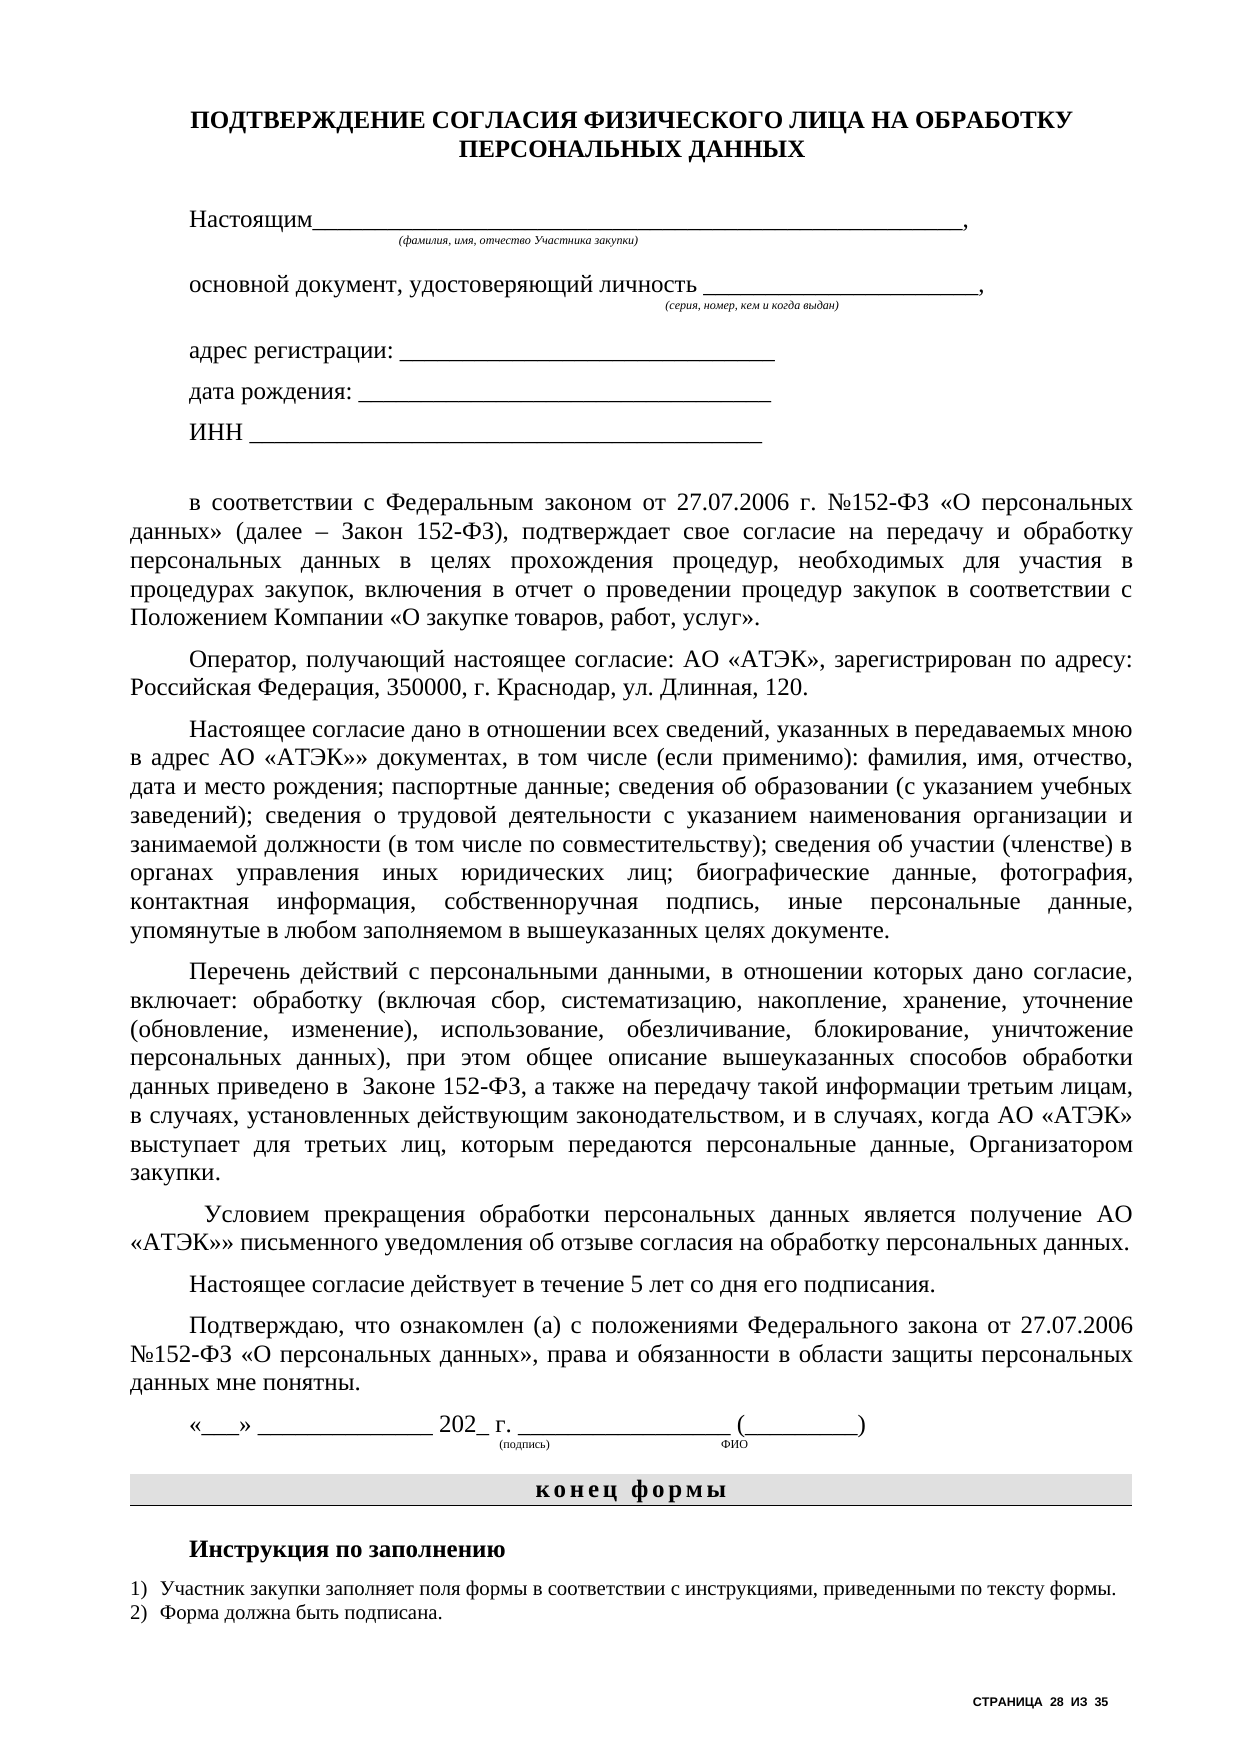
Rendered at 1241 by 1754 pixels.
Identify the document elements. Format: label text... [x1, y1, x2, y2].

text Настоящим____________________________________________________, [130, 204, 1134, 233]
text Подтверждение согласия физического лица на обработку персональных данных [130, 106, 1134, 163]
text Настоящее согласие действует в течение 5 лет со дня его подписания. [130, 1269, 1134, 1297]
text (подпись) ФИО [130, 1437, 1134, 1461]
text дата рождения: _________________________________ [130, 376, 1134, 405]
text Инструкция по заполнению [130, 1534, 1134, 1563]
text Настоящее согласие дано в отношении всех сведений, указанных в передаваемых мною в адрес АО «АТЭК»» документах, в том числе (если применимо): фамилия, имя, отчество, дата и место рождения; паспортные данные; сведения об образовании (с указанием учебных заведений); сведения о трудовой деятельности с указанием наименования организации и занимаемой должности (в том числе по совместительству); сведения об участии (членстве) в органах управления иных юридических лиц; биографические данные, фотография, контактная информация, собственноручная подпись, иные персональные данные, упомянутые в любом заполняемом в вышеуказанных целях документе. [130, 714, 1134, 944]
text Перечень действий с персональными данными, в отношении которых дано согласие, включает: обработку (включая сбор, систематизацию, накопление, хранение, уточнение (обновление, изменение), использование, обезличивание, блокирование, уничтожение персональных данных), при этом общее описание вышеуказанных способов обработки данных приведено в Законе 152-ФЗ, а также на передачу такой информации третьим лицам, в случаях, установленных действующим законодательством, и в случаях, когда АО «АТЭК» выступает для третьих лиц, которым передаются персональные данные, Организатором закупки. [130, 956, 1134, 1186]
list Форма должна быть подписана. [130, 1600, 1134, 1624]
text Условием прекращения обработки персональных данных является получение АО «АТЭК»» письменного уведомления об отзыве согласия на обработку персональных данных. [130, 1199, 1134, 1256]
list Участник закупки заполняет поля формы в соответствии с инструкциями, приведенными по тексту формы. [130, 1576, 1134, 1600]
text Оператор, получающий настоящее согласие: АО «АТЭК», зарегистрирован по адресу: Российская Федерация, 350000, г. Краснодар, ул. Длинная, 120. [130, 644, 1134, 701]
text основной документ, удостоверяющий личность ______________________, [130, 269, 1134, 298]
text (фамилия, имя, отчество Участника закупки) [337, 233, 1134, 257]
text Подтверждаю, что ознакомлен (а) с положениями Федерального закона от 27.07.2006 №152-ФЗ «О персональных данных», права и обязанности в области защиты персональных данных мне понятны. [130, 1310, 1134, 1396]
text в соответствии с Федеральным законом от 27.07.2006 г. №152-ФЗ «О персональных данных» (далее – Закон 152-ФЗ), подтверждает свое согласие на передачу и обработку персональных данных в целях прохождения процедур, необходимых для участия в процедурах закупок, включения в отчет о проведении процедур закупок в соответствии с Положением Компании «О закупке товаров, работ, услуг». [130, 487, 1134, 631]
text (серия, номер, кем и когда выдан) [130, 298, 1134, 322]
text конец формы [130, 1474, 1132, 1505]
text «___» ______________ 202_ г. _________________ (_________) [130, 1409, 1134, 1437]
text ИНН _________________________________________ [130, 417, 1134, 446]
text адрес регистрации: ______________________________ [130, 335, 1134, 364]
